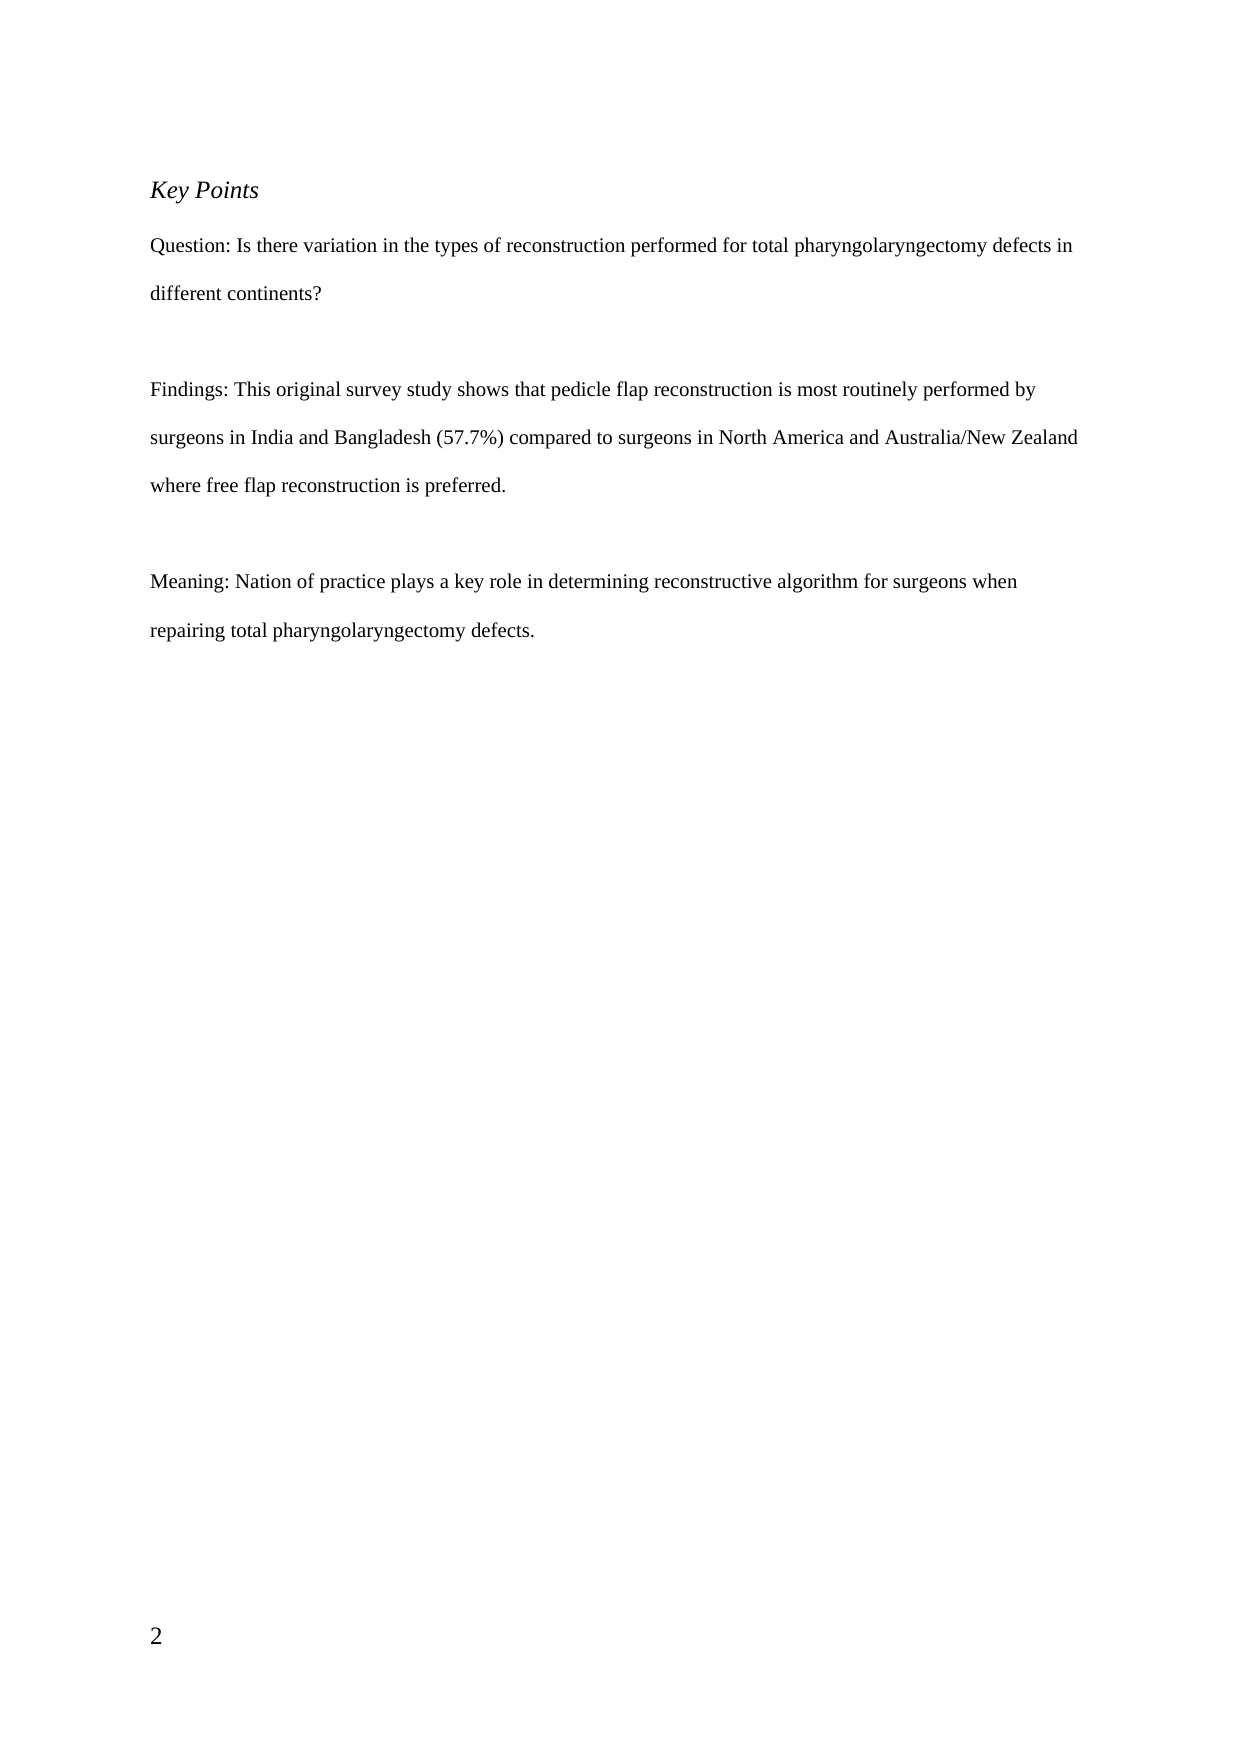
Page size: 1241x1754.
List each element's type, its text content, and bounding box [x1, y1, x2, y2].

subtitle Key Points [150, 175, 1090, 204]
text Question: Is there variation in the types of reconstruction performed for total pharyngolaryngectomy defects in different continents? [150, 232, 1090, 305]
text Findings: This original survey study shows that pedicle flap reconstruction is most routinely performed by surgeons in India and Bangladesh (57.7%) compared to surgeons in North America and Australia/New Zealand where free flap reconstruction is preferred. [150, 377, 1090, 497]
text Meaning: Nation of practice plays a key role in determining reconstructive algorithm for surgeons when repairing total pharyngolaryngectomy defects. [150, 569, 1090, 642]
